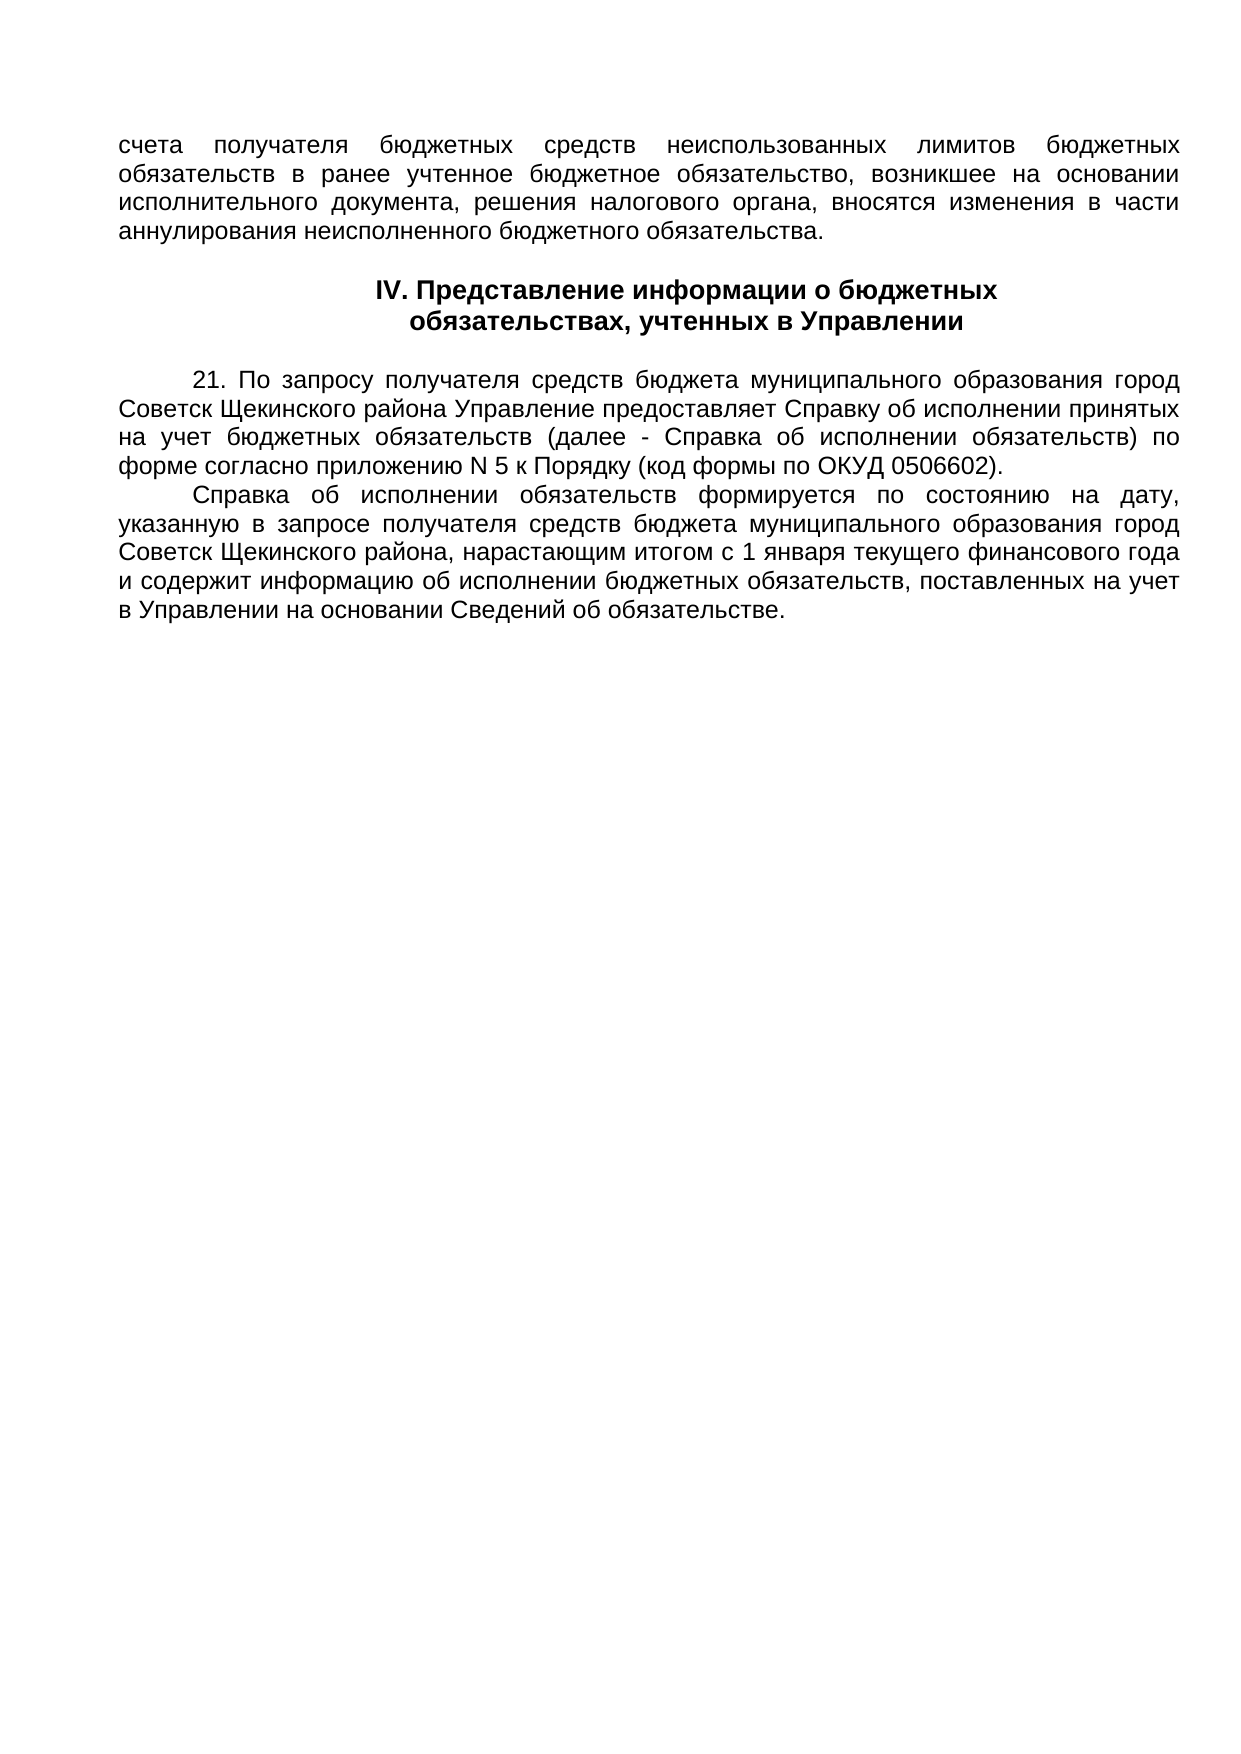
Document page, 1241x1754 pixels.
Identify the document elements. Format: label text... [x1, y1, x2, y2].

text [118, 130, 1181, 245]
text обязательствах, учтенных в Управлении [118, 305, 1181, 336]
text Справка об исполнении обязательств формируется по состоянию на дату, указанную в запросе получателя средств бюджета муниципального образования город Советск Щекинского района, нарастающим итогом с 1 января текущего финансового года и содержит информацию об исполнении бюджетных обязательств, поставленных на учет в Управлении на основании Сведений об обязательстве. [118, 480, 1181, 624]
text IV. Представление информации о бюджетных [118, 274, 1181, 305]
text 21. По запросу получателя средств бюджета муниципального образования город Советск Щекинского района Управление предоставляет Справку об исполнении принятых на учет бюджетных обязательств (далее - Справка об исполнении обязательств) по форме согласно приложению N 5 к Порядку (код формы по ОКУД 0506602). [118, 365, 1181, 480]
